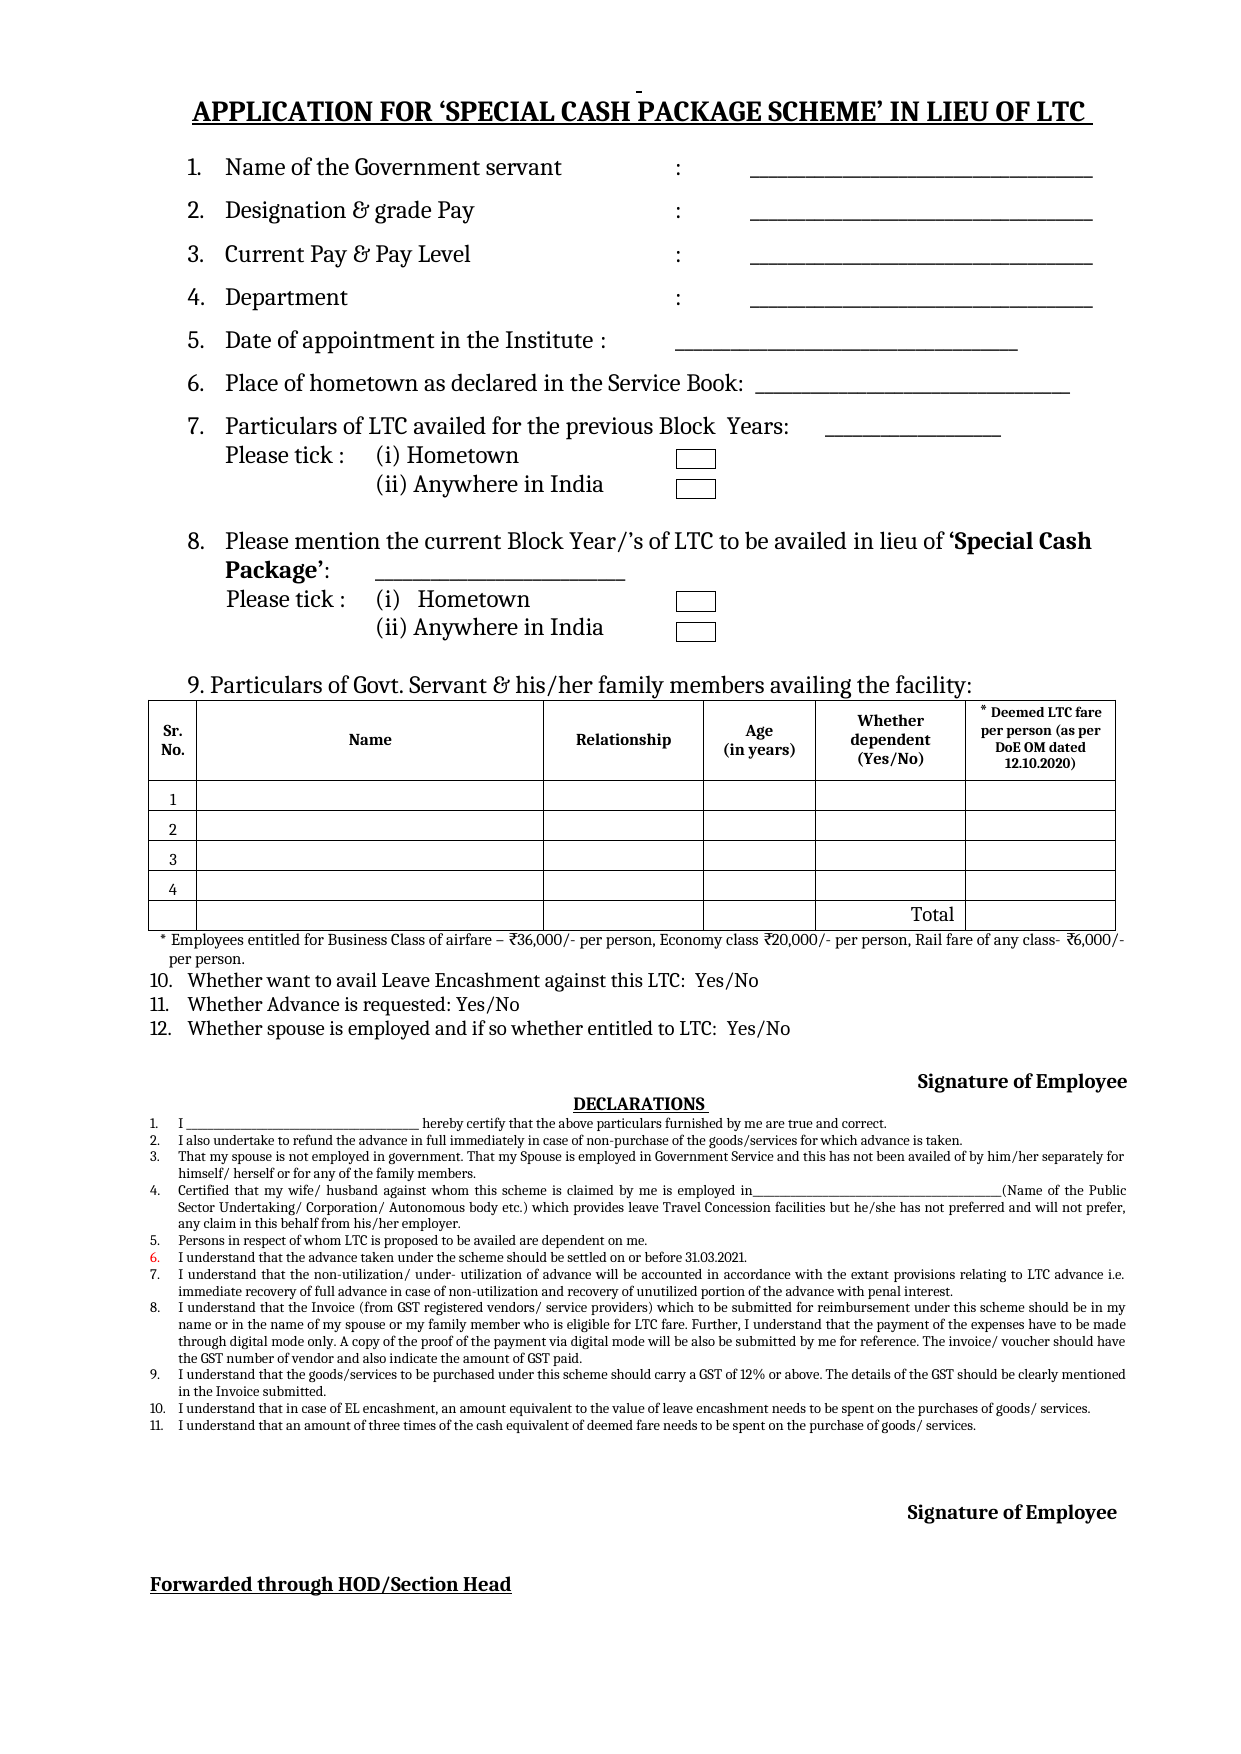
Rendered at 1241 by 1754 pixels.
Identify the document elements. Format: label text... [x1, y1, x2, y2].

table_cell [544, 901, 703, 929]
table_cell [544, 871, 703, 899]
table_header Name [197, 701, 543, 779]
list I understand that the goods/services to be purchased under this scheme should carry a GST of 12% or above. The details of the GST should be clearly mentioned in the Invoice submitted. [150, 1367, 1128, 1400]
table_cell [966, 841, 1115, 869]
table_cell [197, 871, 543, 899]
list Place of hometown as declared in the Service Book: __________________________________ [187, 369, 1128, 398]
list Name of the Government servant : _____________________________________ [187, 153, 1128, 182]
list I understand that in case of EL encashment, an amount equivalent to the value of leave encashment needs to be spent on the purchases of goods/ services. [150, 1400, 1128, 1417]
list Certified that my wife/ husband against whom this scheme is claimed by me is employed in______________________________________________(Name of the Public Sector Undertaking/ Corporation/ Autonomous body etc.) which provides leave Travel Concession facilities but he/she has not preferred and will not prefer, any claim in this behalf from his/her employer. [150, 1182, 1128, 1232]
table_cell 1 [149, 781, 196, 809]
table_cell [966, 781, 1115, 809]
text Signature of Employee [150, 1501, 1128, 1525]
table_cell [704, 871, 815, 899]
text Please tick : (i) Hometown [187, 584, 1128, 613]
text DECLARATIONS [150, 1093, 1128, 1115]
text 11. Whether Advance is requested: Yes/No [150, 993, 1128, 1017]
text Please tick : (i) Hometown (ii) Anywhere in India [225, 441, 1128, 498]
list Department : _____________________________________ [187, 283, 1128, 311]
table_cell [704, 811, 815, 839]
table_cell [149, 901, 196, 929]
table_header Whether dependent (Yes/No) [816, 701, 965, 779]
table_cell [966, 901, 1115, 929]
list Please mention the current Block Year/’s of LTC to be availed in lieu of ‘Special Cash Package’: ___________________________ [187, 527, 1128, 584]
table_cell [544, 841, 703, 869]
text * Employees entitled for Business Class of airfare – ₹36,000/- per person, Economy class ₹20,000/- per person, Rail fare of any class- ₹6,000/- per person. [159, 931, 1128, 969]
table_header * Deemed LTC fare per person (as per DoE OM dated 12.10.2020) [966, 701, 1115, 779]
list I also undertake to refund the advance in full immediately in case of non-purchase of the goods/services for which advance is taken. [150, 1132, 1128, 1149]
table_cell Total [816, 901, 965, 929]
table_cell [816, 811, 965, 839]
text 12. Whether spouse is employed and if so whether entitled to LTC: Yes/No [150, 1017, 1128, 1069]
table_cell [966, 811, 1115, 839]
table_cell 2 [149, 811, 196, 839]
table_header Sr. No. [149, 701, 196, 779]
text 9. Particulars of Govt. Servant & his/her family members availing the facility: [187, 671, 1128, 699]
table_cell [816, 871, 965, 899]
table_cell [704, 841, 815, 869]
text 10. Whether want to avail Leave Encashment against this LTC: Yes/No [150, 969, 1128, 993]
table_cell [816, 781, 965, 809]
table_cell 4 [149, 871, 196, 899]
table_cell 3 [149, 841, 196, 869]
list I understand that the non-utilization/ under- utilization of advance will be accounted in accordance with the extant provisions relating to LTC advance i.e. immediate recovery of full advance in case of non-utilization and recovery of unutilized portion of the advance with penal interest. [150, 1266, 1128, 1299]
list Current Pay & Pay Level : _____________________________________ [187, 239, 1128, 268]
text Signature of Employee [150, 1069, 1128, 1093]
text (ii) Anywhere in India [187, 613, 1128, 642]
list I understand that the Invoice (from GST registered vendors/ service providers) which to be submitted for reimbursement under this scheme should be in my name or in the name of my spouse or my family member who is eligible for LTC fare. Further, I understand that the payment of the expenses have to be made through digital mode only. A copy of the proof of the payment via digital mode will be also be submitted by me for reference. The invoice/ voucher should have the GST number of vendor and also indicate the amount of GST paid. [150, 1299, 1128, 1367]
text Forwarded through HOD/Section Head [150, 1573, 1128, 1597]
table_cell [966, 871, 1115, 899]
text APPLICATION FOR ‘SPECIAL CASH PACKAGE SCHEME’ IN LIEU OF LTC [150, 66, 1128, 128]
table_cell [544, 781, 703, 809]
list That my spouse is not employed in government. That my Spouse is employed in Government Service and this has not been availed of by him/her separately for himself/ herself or for any of the family members. [150, 1149, 1128, 1182]
list Particulars of LTC availed for the previous Block Years: ___________________ [187, 412, 1128, 441]
table_cell [197, 811, 543, 839]
list Persons in respect of whom LTC is proposed to be availed are dependent on me. [150, 1232, 1128, 1249]
table_cell [197, 841, 543, 869]
table_header Age (in years) [704, 701, 815, 779]
list I ___________________________________________ hereby certify that the above particulars furnished by me are true and correct. [150, 1115, 1128, 1132]
table_cell [197, 901, 543, 929]
table_cell [197, 781, 543, 809]
table_cell [704, 901, 815, 929]
table_header Relationship [544, 701, 703, 779]
list I understand that an amount of three times of the cash equivalent of deemed fare needs to be spent on the purchase of goods/ services. [150, 1417, 1128, 1434]
list Designation & grade Pay : _____________________________________ [187, 196, 1128, 225]
table_cell [544, 811, 703, 839]
list Date of appointment in the Institute : _____________________________________ [187, 326, 1128, 354]
table_cell [816, 841, 965, 869]
table_cell [704, 781, 815, 809]
list I understand that the advance taken under the scheme should be settled on or before 31.03.2021. [150, 1249, 1128, 1266]
